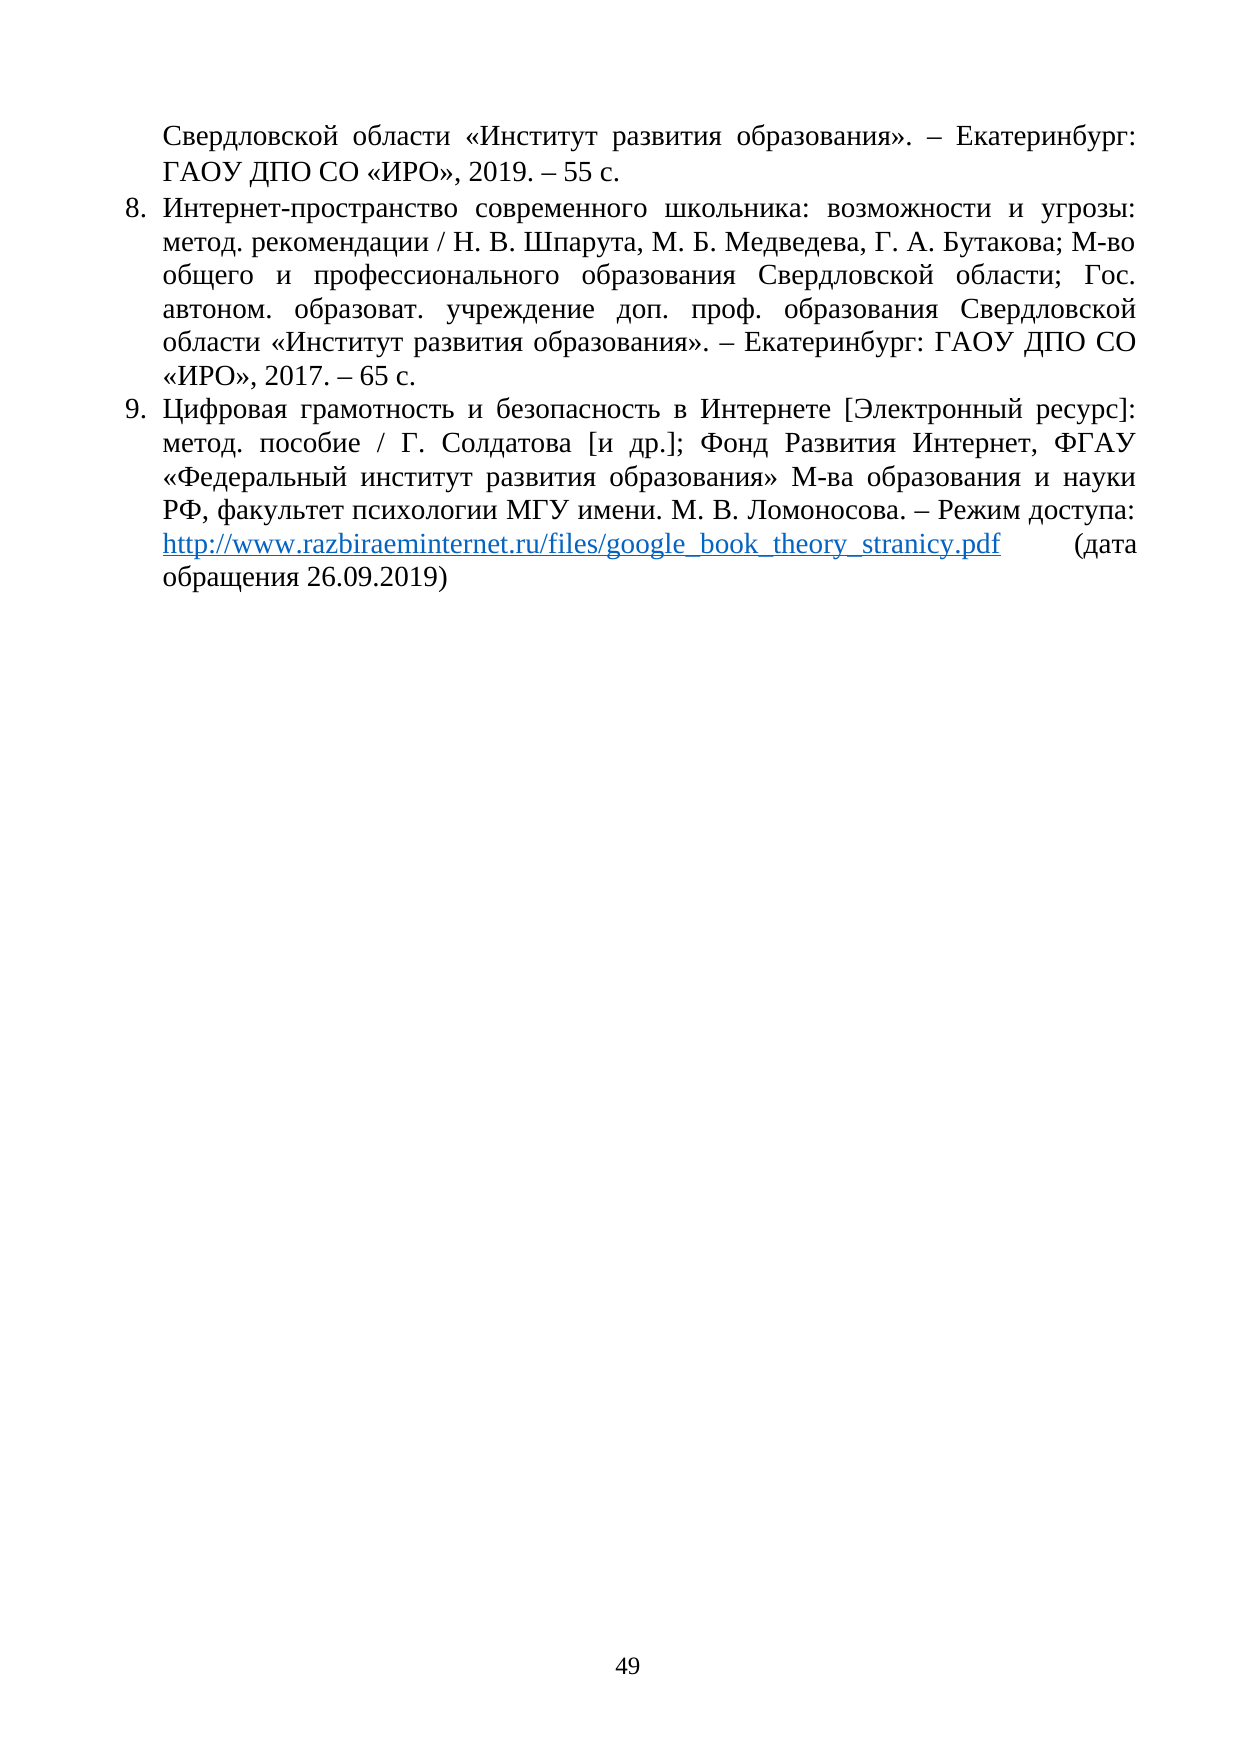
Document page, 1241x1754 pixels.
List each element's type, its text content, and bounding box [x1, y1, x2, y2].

list Интернет-пространство современного школьника: возможности и угрозы: метод. рекомендации / Н. В. Шпарута, М. Б. Медведева, Г. А. Бутакова; М-во общего и профессионального образования Свердловской области; Гос. автоном. образоват. учреждение доп. проф. образования Свердловской области «Институт развития образования». – Екатеринбург: ГАОУ ДПО СО «ИРО», 2017. – 65 с. [125, 190, 1137, 392]
list Цифровая грамотность и безопасность в Интернете [Электронный ресурс]: метод. пособие / Г. Солдатова [и др.]; Фонд Развития Интернет, ФГАУ «Федеральный институт развития образования» М-ва образования и науки РФ, факультет психологии МГУ имени. М. В. Ломоносова. – Режим доступа: http://www.razbiraeminternet.ru/files/google_book_theory_stranicy.pdf (дата обращения 26.09.2019) [125, 392, 1137, 593]
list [125, 118, 1137, 188]
